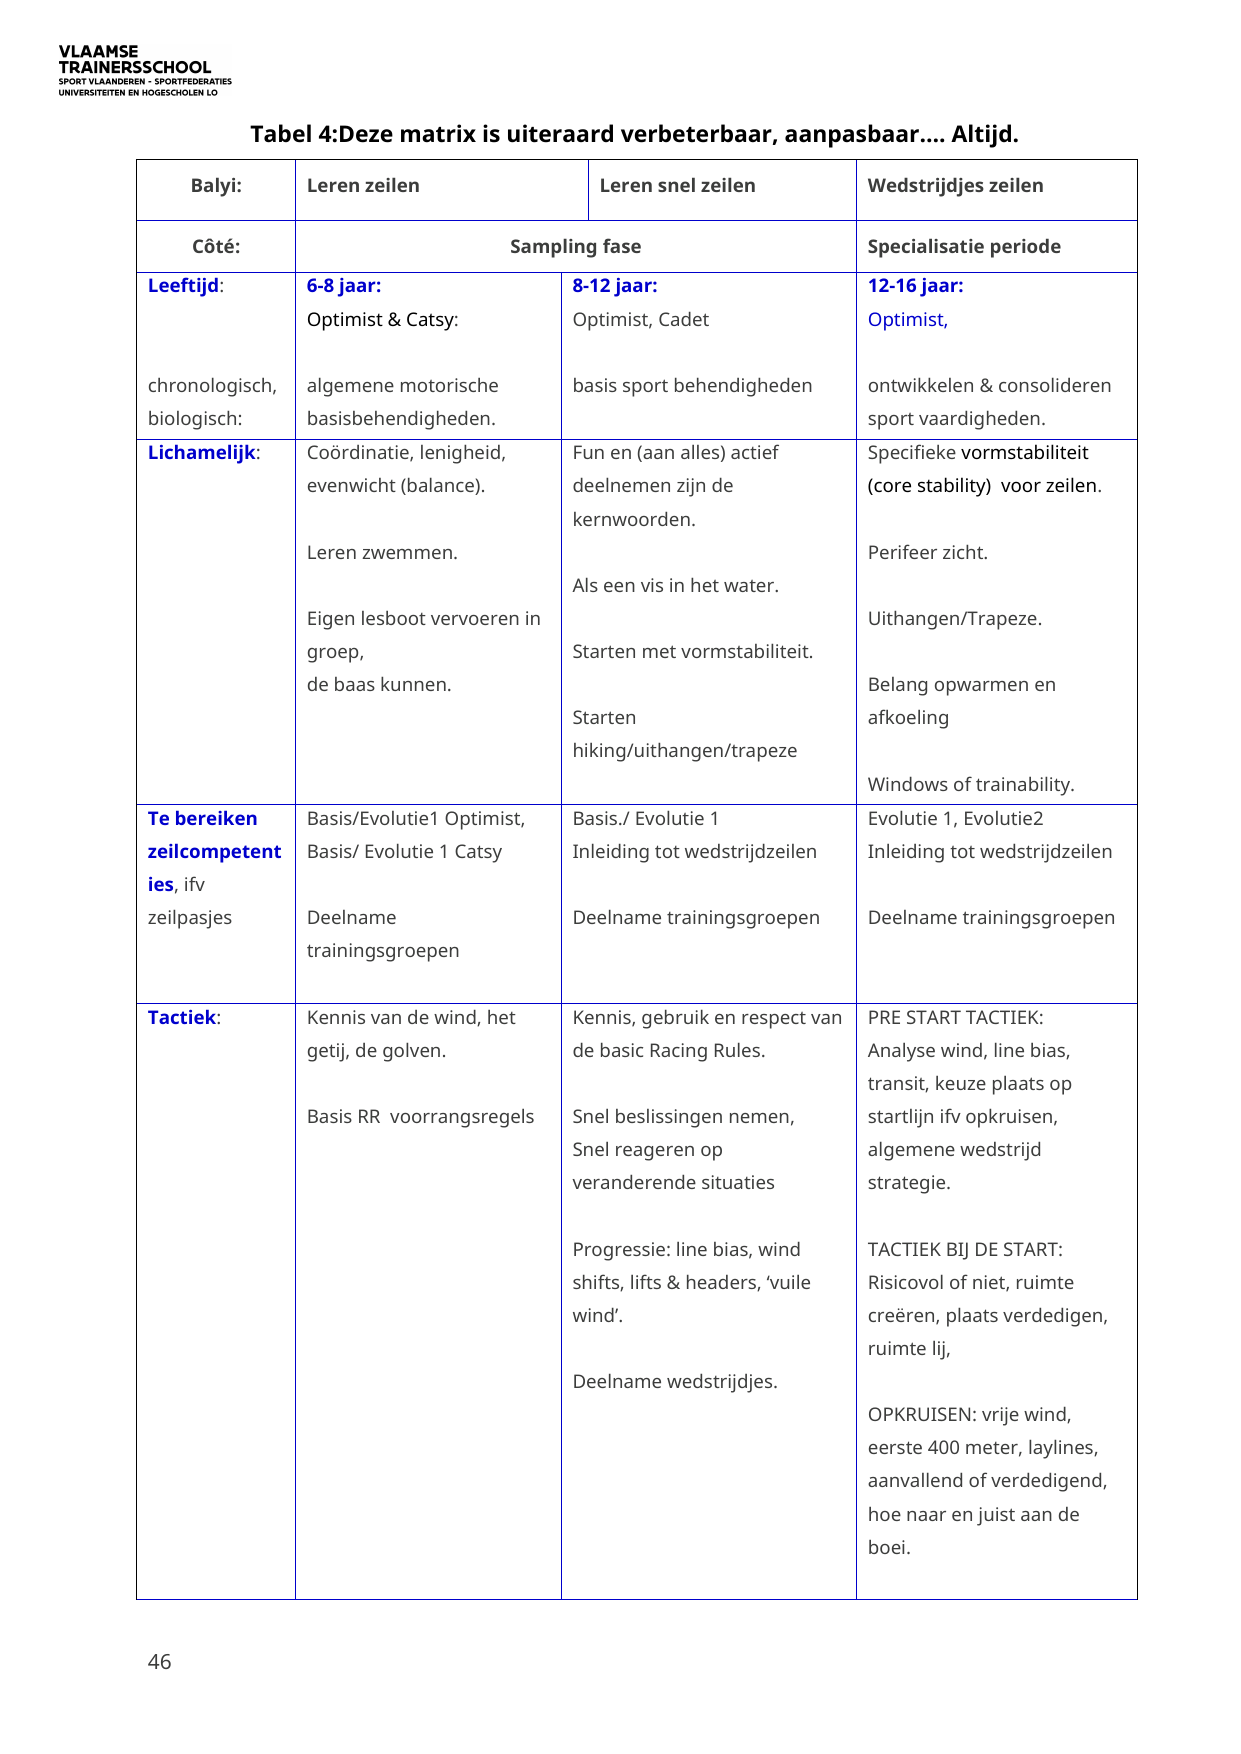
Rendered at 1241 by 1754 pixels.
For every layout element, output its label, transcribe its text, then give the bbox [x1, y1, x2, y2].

table_cell Basis/Evolutie1 Optimist, Basis/ Evolutie 1 Catsy Deelname trainingsgroepen [296, 805, 561, 1003]
table_cell Fun en (aan alles) actief deelnemen zijn de kernwoorden. Als een vis in het water. Starten met vormstabiliteit. Starten hiking/uithangen/trapeze [562, 440, 856, 804]
table_cell Specialisatie periode [857, 221, 1137, 272]
table_header Wedstrijdjes zeilen [857, 160, 1137, 220]
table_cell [562, 1004, 856, 1599]
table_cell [857, 1004, 1137, 1599]
picture [59, 44, 233, 96]
table_cell 8-12 jaar: Optimist, Cadet basis sport behendigheden [562, 273, 856, 439]
table_cell Lichamelijk: [137, 440, 295, 804]
table_cell Sampling fase [296, 221, 856, 272]
table_cell Côté: [137, 221, 295, 272]
table_cell Basis./ Evolutie 1 Inleiding tot wedstrijdzeilen Deelname trainingsgroepen [562, 805, 856, 1003]
table_cell Tactiek: [137, 1004, 295, 1599]
table_cell Coördinatie, lenigheid, evenwicht (balance). Leren zwemmen. Eigen lesboot vervoeren in groep, de baas kunnen. [296, 440, 561, 804]
table_cell Leeftijd: chronologisch, biologisch: [137, 273, 295, 439]
table_header Balyi: [137, 160, 295, 220]
table_cell 12-16 jaar: Optimist, ontwikkelen & consolideren sport vaardigheden. [857, 273, 1137, 439]
table_header Leren zeilen [296, 160, 588, 220]
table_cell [296, 1004, 561, 1599]
table_cell Te bereiken zeilcompetenties, ifv zeilpasjes [137, 805, 295, 1003]
table_header Leren snel zeilen [589, 160, 856, 220]
table_cell 6-8 jaar: Optimist & Catsy: algemene motorische basisbehendigheden. [296, 273, 561, 439]
table_cell Evolutie 1, Evolutie2 Inleiding tot wedstrijdzeilen Deelname trainingsgroepen [857, 805, 1137, 1003]
table_cell Specifieke vormstabiliteit (core stability) voor zeilen. Perifeer zicht. Uithangen/Trapeze. Belang opwarmen en afkoeling Windows of trainability. [857, 440, 1137, 804]
